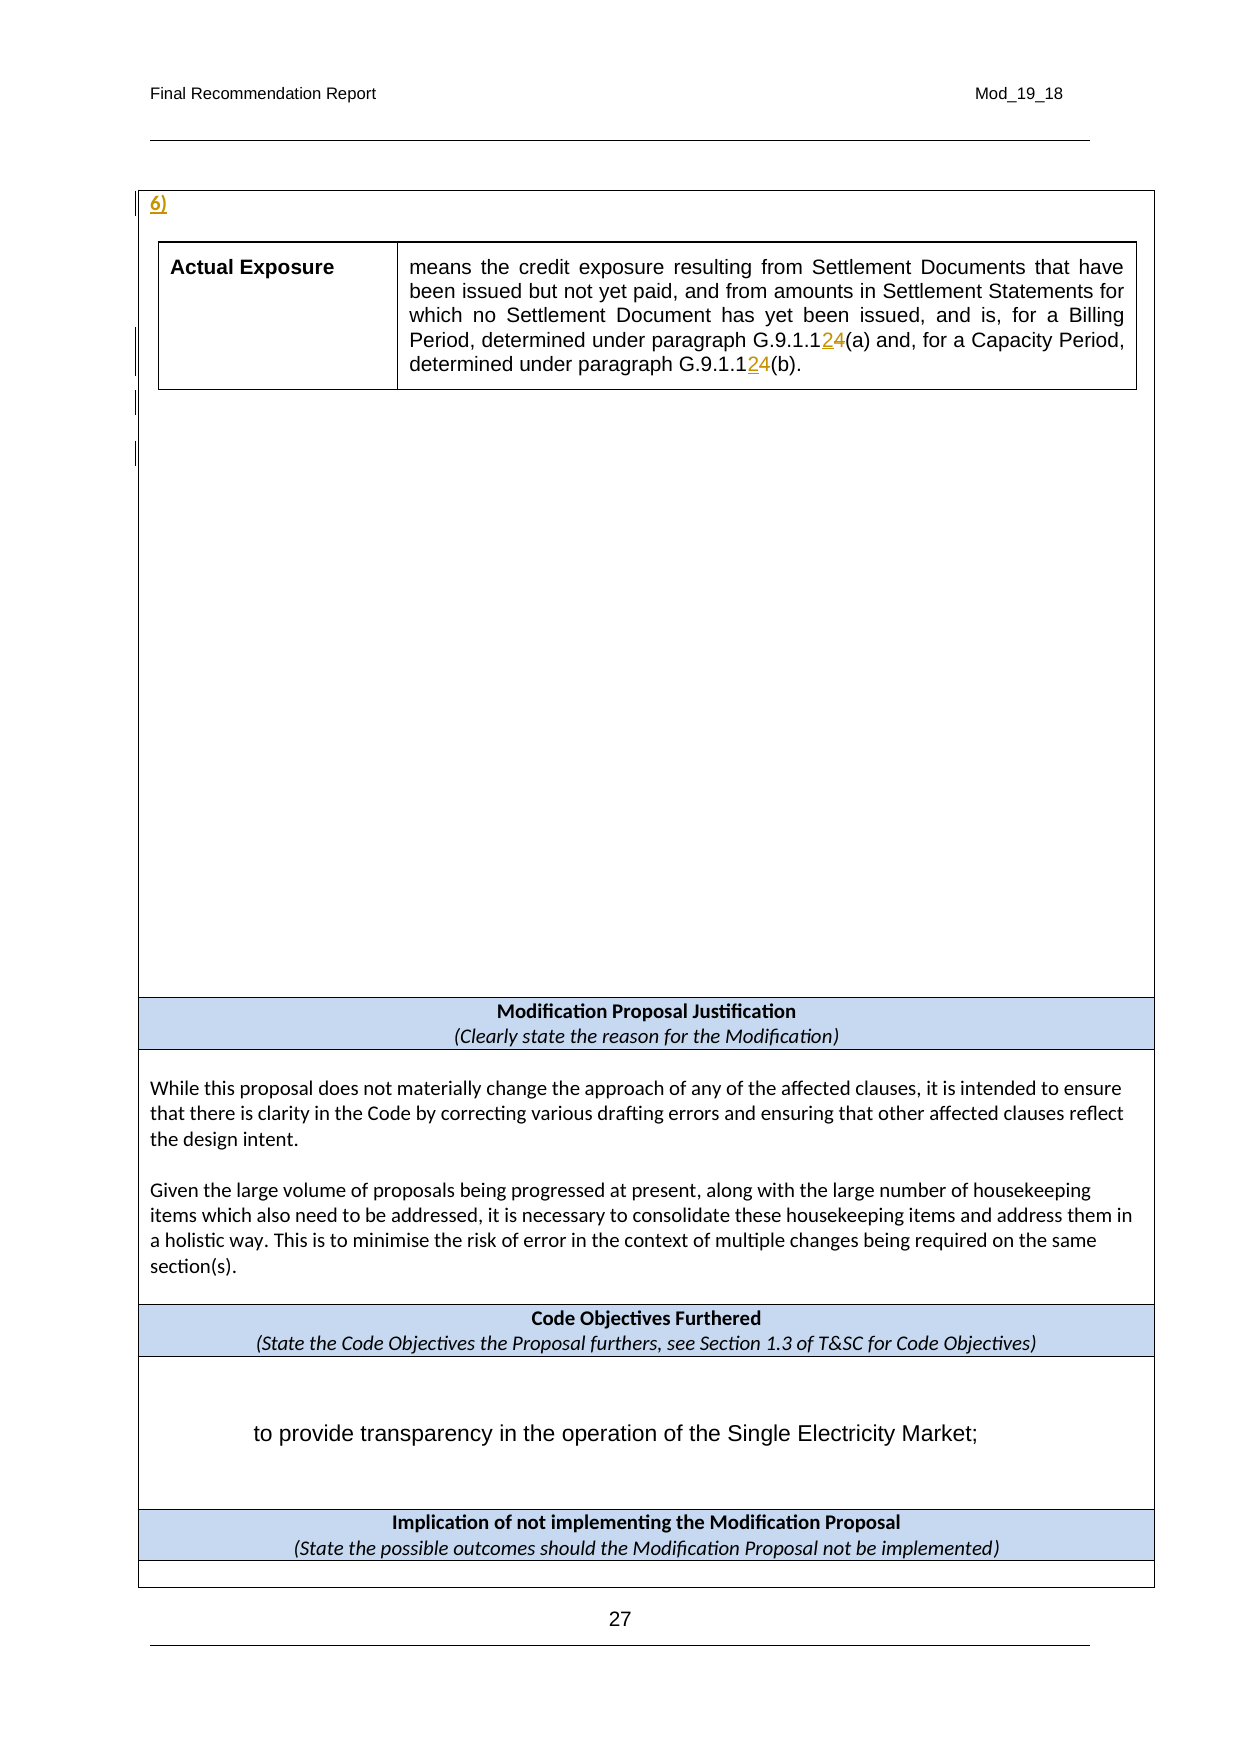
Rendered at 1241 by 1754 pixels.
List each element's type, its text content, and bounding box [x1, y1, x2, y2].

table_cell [139, 1561, 1154, 1587]
table_cell While this proposal does not materially change the approach of any of the affected clauses, it is intended to ensure that there is clarity in the Code by correcting various drafting errors and ensuring that other affected clauses reflect the design intent. Given the large volume of proposals being progressed at present, along with the large number of housekeeping items which also need to be addressed, it is necessary to consolidate these housekeeping items and address them in a holistic way. This is to minimise the risk of error in the context of multiple changes being required on the same section(s). [139, 1050, 1154, 1304]
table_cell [139, 191, 1154, 997]
table_cell Modification Proposal Justification (Clearly state the reason for the Modification) [139, 998, 1154, 1049]
table_cell to provide transparency in the operation of the Single Electricity Market; [139, 1357, 1154, 1508]
table_cell Code Objectives Furthered (State the Code Objectives the Proposal furthers, see Section 1.3 of T&SC for Code Objectives) [139, 1305, 1154, 1356]
table_cell Implication of not implementing the Modification Proposal (State the possible outcomes should the Modification Proposal not be implemented) [139, 1510, 1154, 1560]
